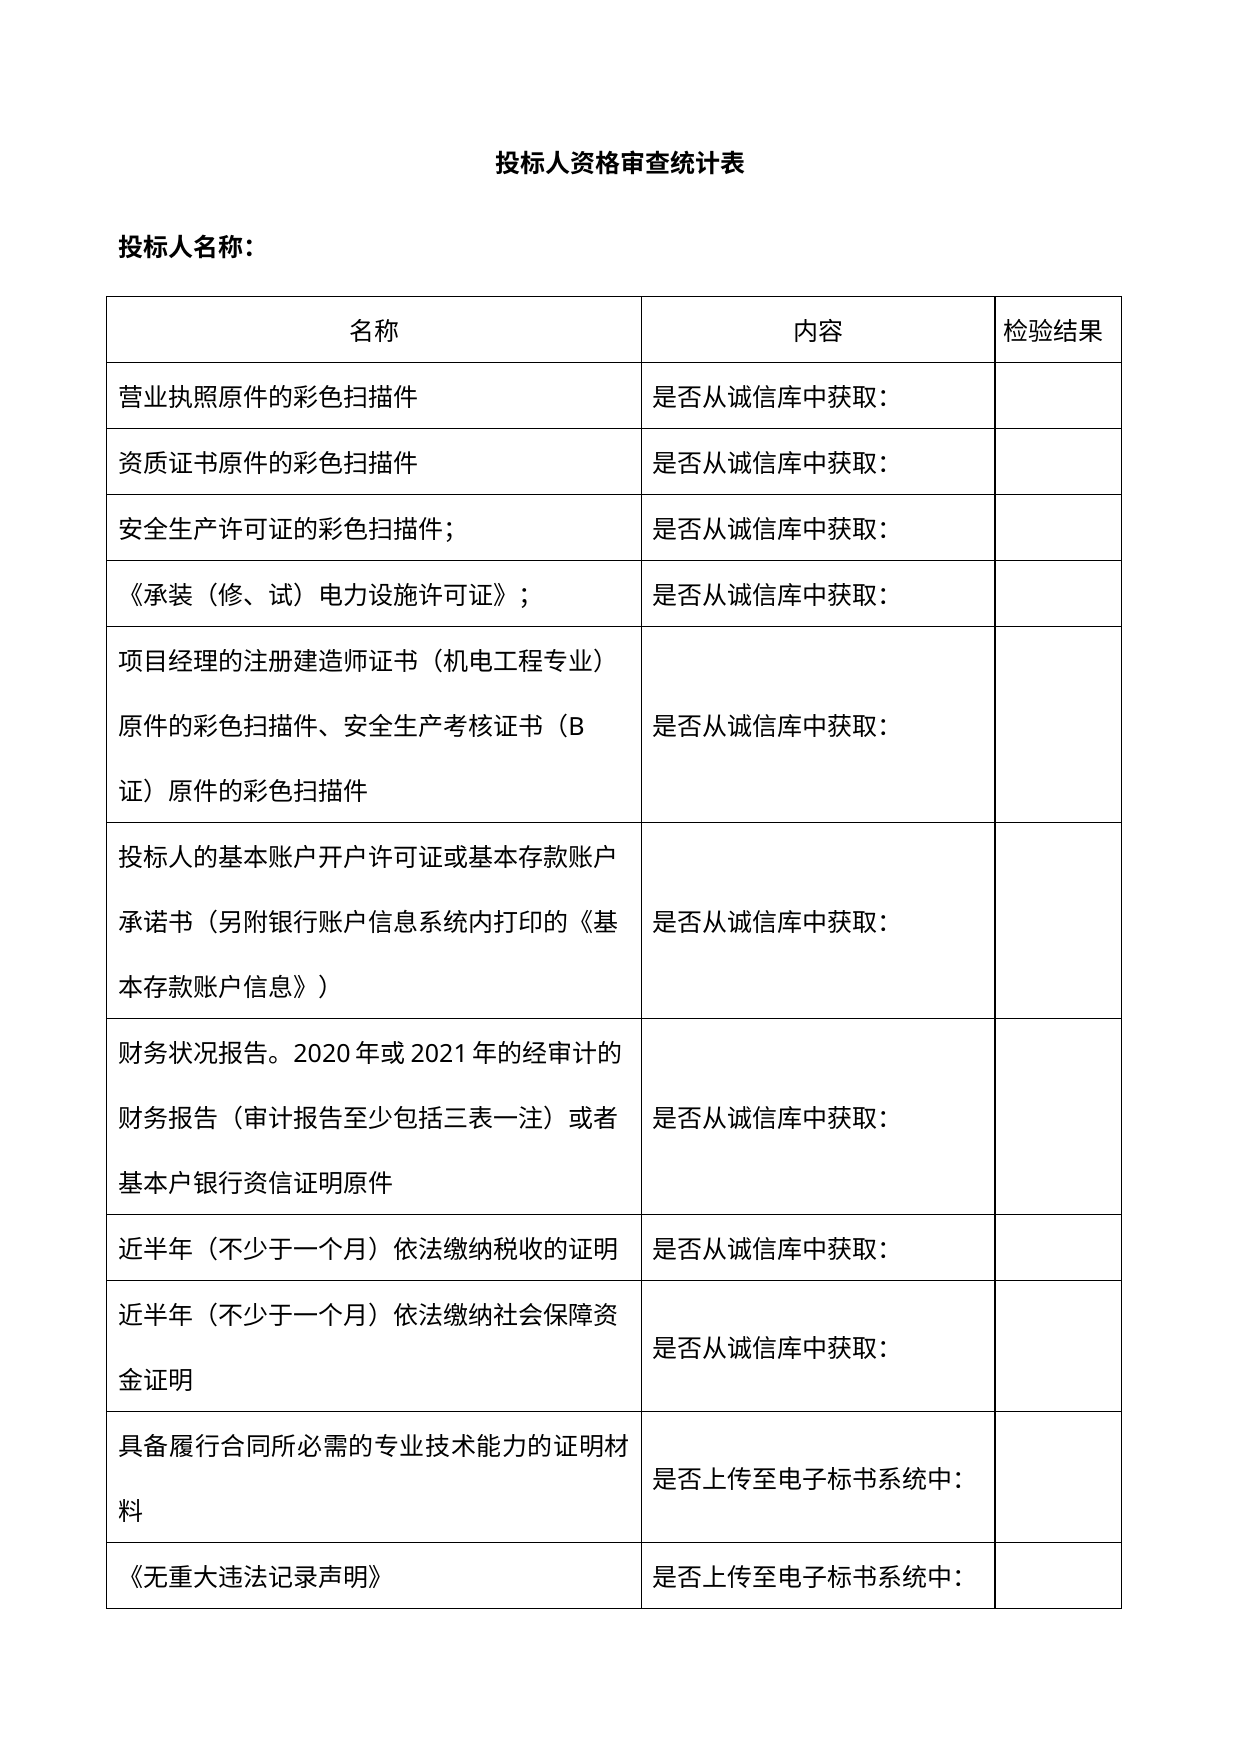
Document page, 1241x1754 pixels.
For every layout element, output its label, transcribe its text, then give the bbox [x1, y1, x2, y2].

table_cell 是否从诚信库中获取： [642, 495, 994, 560]
table_cell 营业执照原件的彩色扫描件 [107, 363, 641, 428]
text 投标人资格审查统计表 [118, 129, 1122, 194]
table_cell 《无重大违法记录声明》 [107, 1543, 641, 1608]
table_cell 具备履行合同所必需的专业技术能力的证明材料 [107, 1412, 641, 1542]
table_cell [996, 1019, 1121, 1214]
table_cell 是否从诚信库中获取： [642, 823, 994, 1018]
table_cell 资质证书原件的彩色扫描件 [107, 429, 641, 494]
table_cell 是否从诚信库中获取： [642, 627, 994, 822]
table_cell 项目经理的注册建造师证书（机电工程专业）原件的彩色扫描件、安全生产考核证书（B证）原件的彩色扫描件 [107, 627, 641, 822]
table_cell [996, 823, 1121, 1018]
table_cell 是否从诚信库中获取： [642, 1215, 994, 1280]
table_cell 是否从诚信库中获取： [642, 1019, 994, 1214]
table_cell 是否从诚信库中获取： [642, 1281, 994, 1411]
table_cell 近半年（不少于一个月）依法缴纳社会保障资金证明 [107, 1281, 641, 1411]
table_cell 是否从诚信库中获取： [642, 561, 994, 626]
table_cell 是否上传至电子标书系统中： [642, 1543, 994, 1608]
table_cell [996, 1215, 1121, 1280]
table_cell [996, 429, 1121, 494]
table_header 内容 [642, 297, 994, 362]
table_cell 财务状况报告。2020年或2021年的经审计的财务报告（审计报告至少包括三表一注）或者基本户银行资信证明原件 [107, 1019, 641, 1214]
table_cell [996, 363, 1121, 428]
text 投标人名称： [118, 213, 1122, 278]
table_cell [996, 561, 1121, 626]
table_cell 近半年（不少于一个月）依法缴纳税收的证明 [107, 1215, 641, 1280]
table_cell [996, 1281, 1121, 1411]
table_cell [996, 627, 1121, 822]
table_header 名称 [107, 297, 641, 362]
table_cell 是否从诚信库中获取： [642, 363, 994, 428]
table_cell 《承装（修、试）电力设施许可证》； [107, 561, 641, 626]
table_header 检验结果 [996, 297, 1121, 362]
table_cell 安全生产许可证的彩色扫描件； [107, 495, 641, 560]
table_cell [996, 495, 1121, 560]
table_cell 投标人的基本账户开户许可证或基本存款账户承诺书（另附银行账户信息系统内打印的《基本存款账户信息》） [107, 823, 641, 1018]
table_cell 是否上传至电子标书系统中： [642, 1412, 994, 1542]
table_cell [996, 1412, 1121, 1542]
table_cell 是否从诚信库中获取： [642, 429, 994, 494]
table_cell [996, 1543, 1121, 1608]
